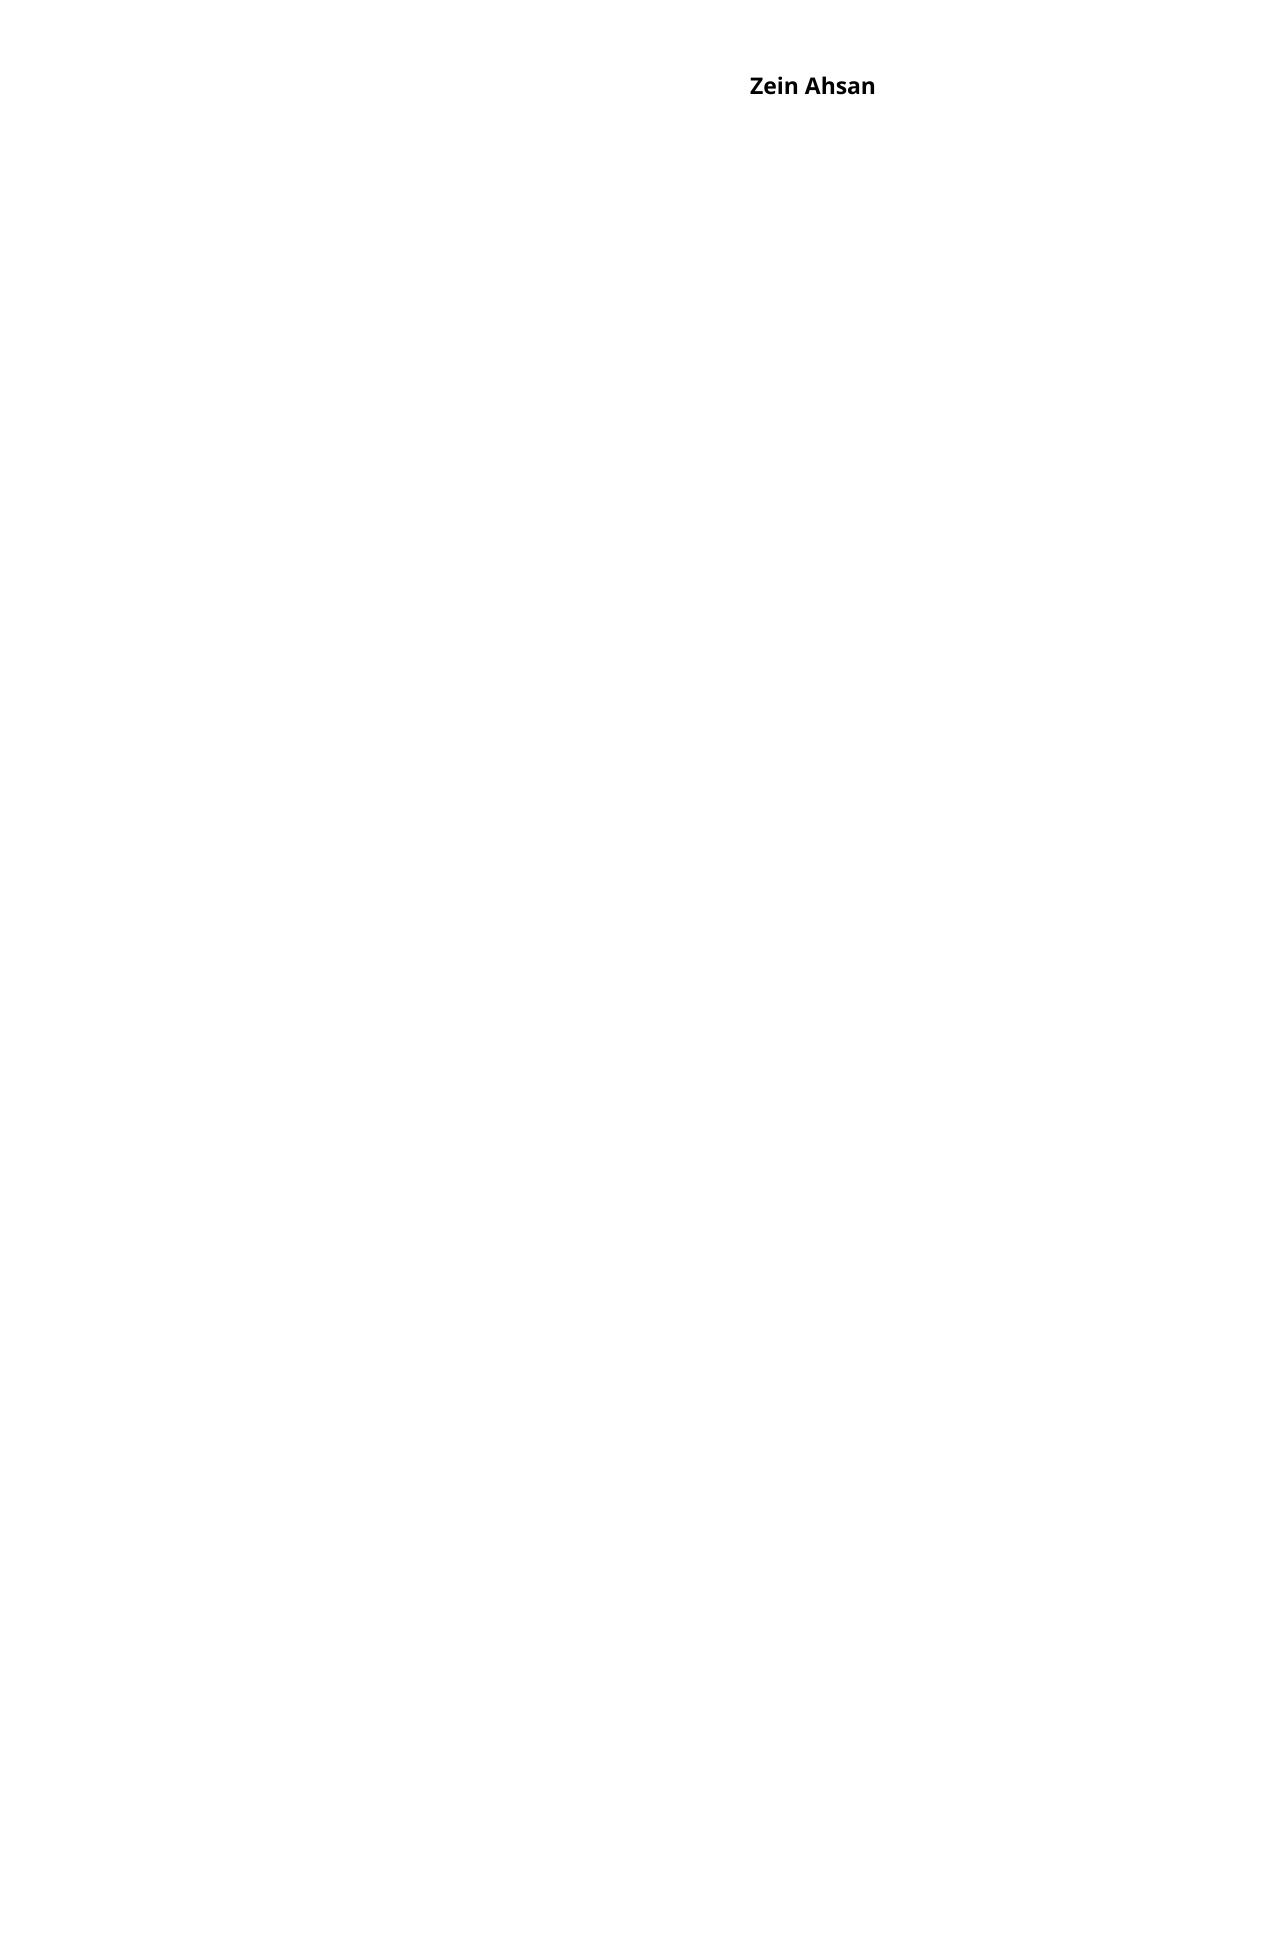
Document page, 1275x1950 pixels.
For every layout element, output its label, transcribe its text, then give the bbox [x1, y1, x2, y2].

text Zein Ahsan [675, 70, 1125, 101]
